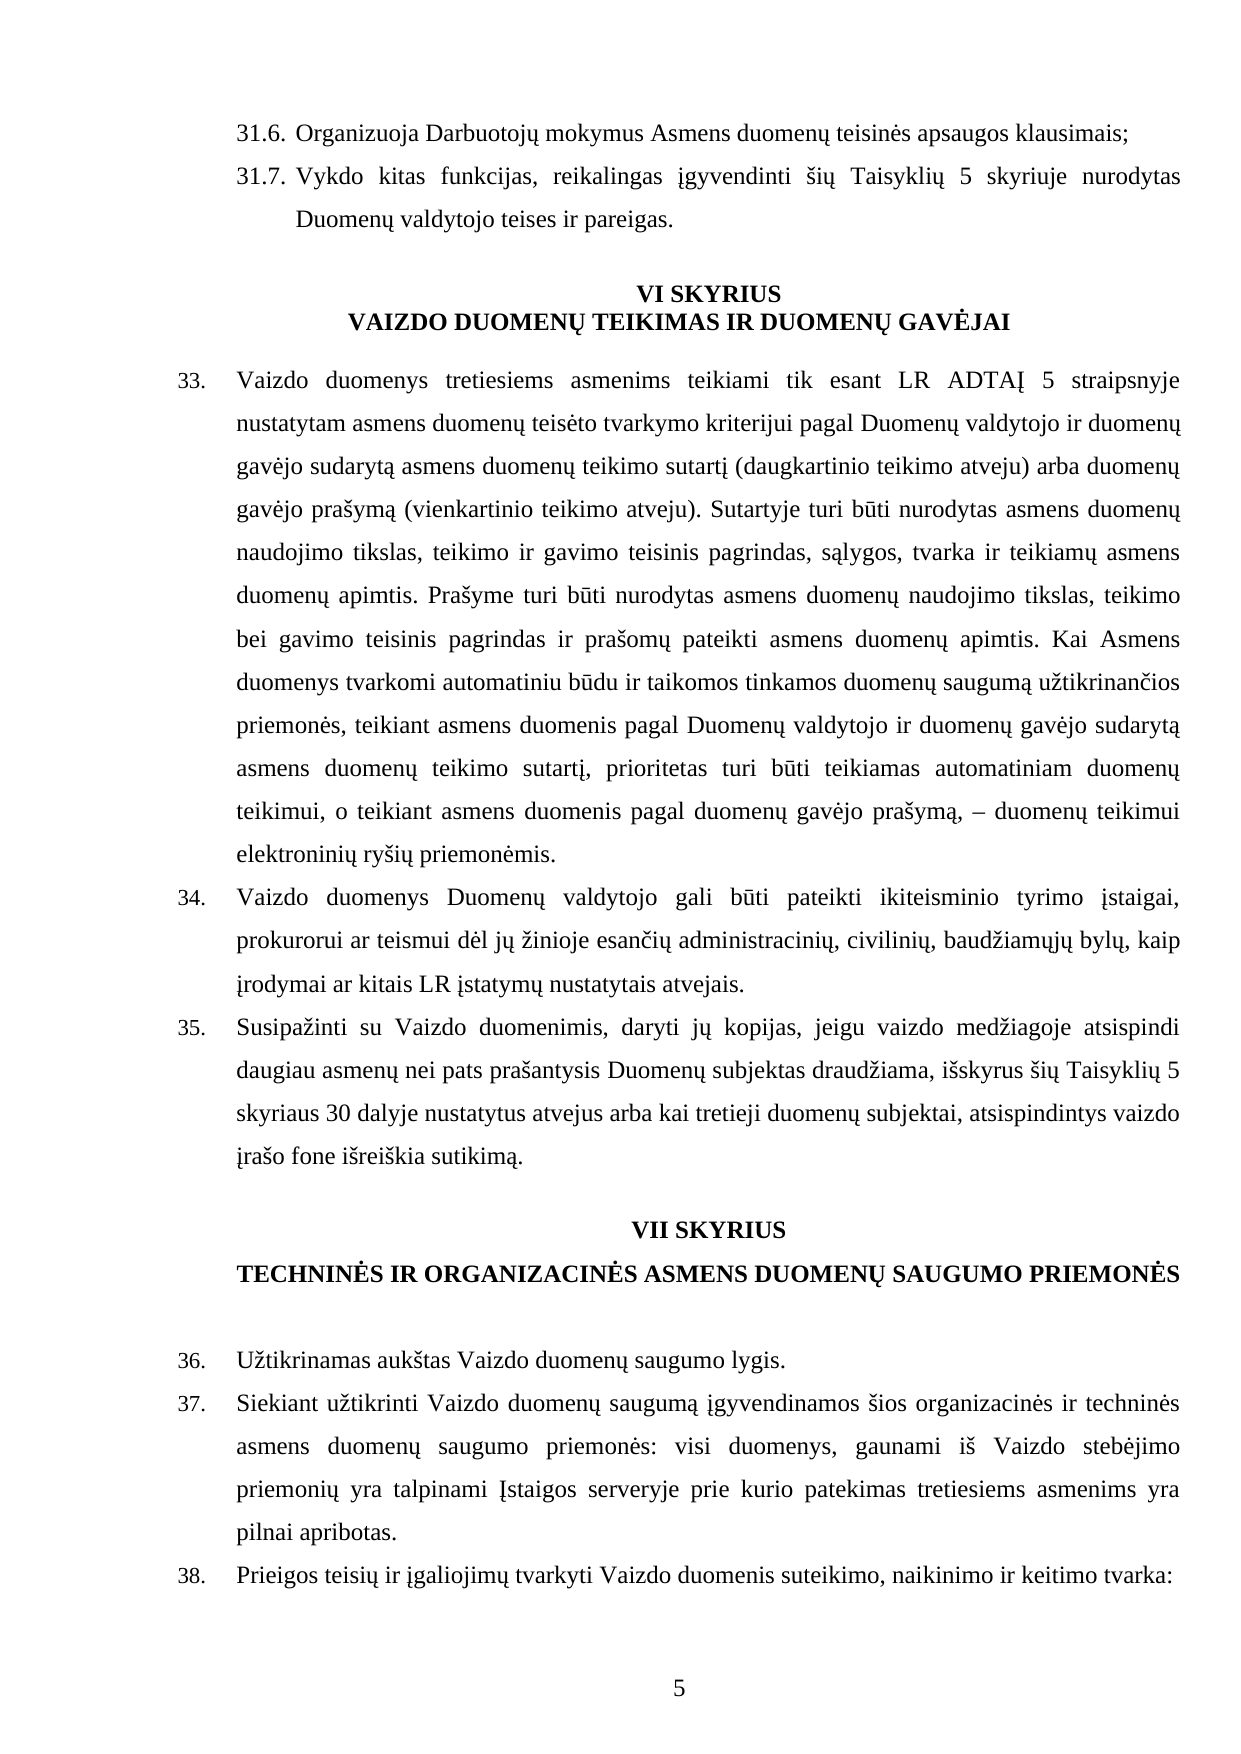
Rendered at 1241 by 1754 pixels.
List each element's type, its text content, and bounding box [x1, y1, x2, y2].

list Organizuoja Darbuotojų mokymus Asmens duomenų teisinės apsaugos klausimais; [236, 118, 1181, 147]
list Užtikrinamas aukštas Vaizdo duomenų saugumo lygis. [177, 1345, 1181, 1374]
list TECHNINĖS IR ORGANIZACINĖS ASMENS DUOMENŲ SAUGUMO PRIEMONĖS [236, 1259, 1181, 1287]
list VI SKYRIUS [236, 279, 1181, 307]
text VAIZDO DUOMENŲ TEIKIMAS IR DUOMENŲ GAVĖJAI [177, 307, 1181, 336]
list Vaizdo duomenys Duomenų valdytojo gali būti pateikti ikiteisminio tyrimo įstaigai, prokurorui ar teismui dėl jų žinioje esančių administracinių, civilinių, baudžiamųjų bylų, kaip įrodymai ar kitais LR įstatymų nustatytais atvejais. [177, 882, 1181, 997]
list Vykdo kitas funkcijas, reikalingas įgyvendinti šių Taisyklių 5 skyriuje nurodytas Duomenų valdytojo teises ir pareigas. [236, 161, 1181, 233]
list Susipažinti su Vaizdo duomenimis, daryti jų kopijas, jeigu vaizdo medžiagoje atsispindi daugiau asmenų nei pats prašantysis Duomenų subjektas draudžiama, išskyrus šių Taisyklių 5 skyriaus 30 dalyje nustatytus atvejus arba kai tretieji duomenų subjektai, atsispindintys vaizdo įrašo fone išreiškia sutikimą. [177, 1012, 1181, 1170]
list Vaizdo duomenys tretiesiems asmenims teikiami tik esant LR ADTAĮ 5 straipsnyje nustatytam asmens duomenų teisėto tvarkymo kriterijui pagal Duomenų valdytojo ir duomenų gavėjo sudarytą asmens duomenų teikimo sutartį (daugkartinio teikimo atveju) arba duomenų gavėjo prašymą (vienkartinio teikimo atveju). Sutartyje turi būti nurodytas asmens duomenų naudojimo tikslas, teikimo ir gavimo teisinis pagrindas, sąlygos, tvarka ir teikiamų asmens duomenų apimtis. Prašyme turi būti nurodytas asmens duomenų naudojimo tikslas, teikimo bei gavimo teisinis pagrindas ir prašomų pateikti asmens duomenų apimtis. Kai Asmens duomenys tvarkomi automatiniu būdu ir taikomos tinkamos duomenų saugumą užtikrinančios priemonės, teikiant asmens duomenis pagal Duomenų valdytojo ir duomenų gavėjo sudarytą asmens duomenų teikimo sutartį, prioritetas turi būti teikiamas automatiniam duomenų teikimui, o teikiant asmens duomenis pagal duomenų gavėjo prašymą, – duomenų teikimui elektroninių ryšių priemonėmis. [177, 365, 1181, 868]
list Prieigos teisių ir įgaliojimų tvarkyti Vaizdo duomenis suteikimo, naikinimo ir keitimo tvarka: [177, 1561, 1181, 1589]
list Siekiant užtikrinti Vaizdo duomenų saugumą įgyvendinamos šios organizacinės ir techninės asmens duomenų saugumo priemonės: visi duomenys, gaunami iš Vaizdo stebėjimo priemonių yra talpinami Įstaigos serveryje prie kurio patekimas tretiesiems asmenims yra pilnai apribotas. [177, 1388, 1181, 1546]
list VII SKYRIUS [236, 1216, 1181, 1244]
